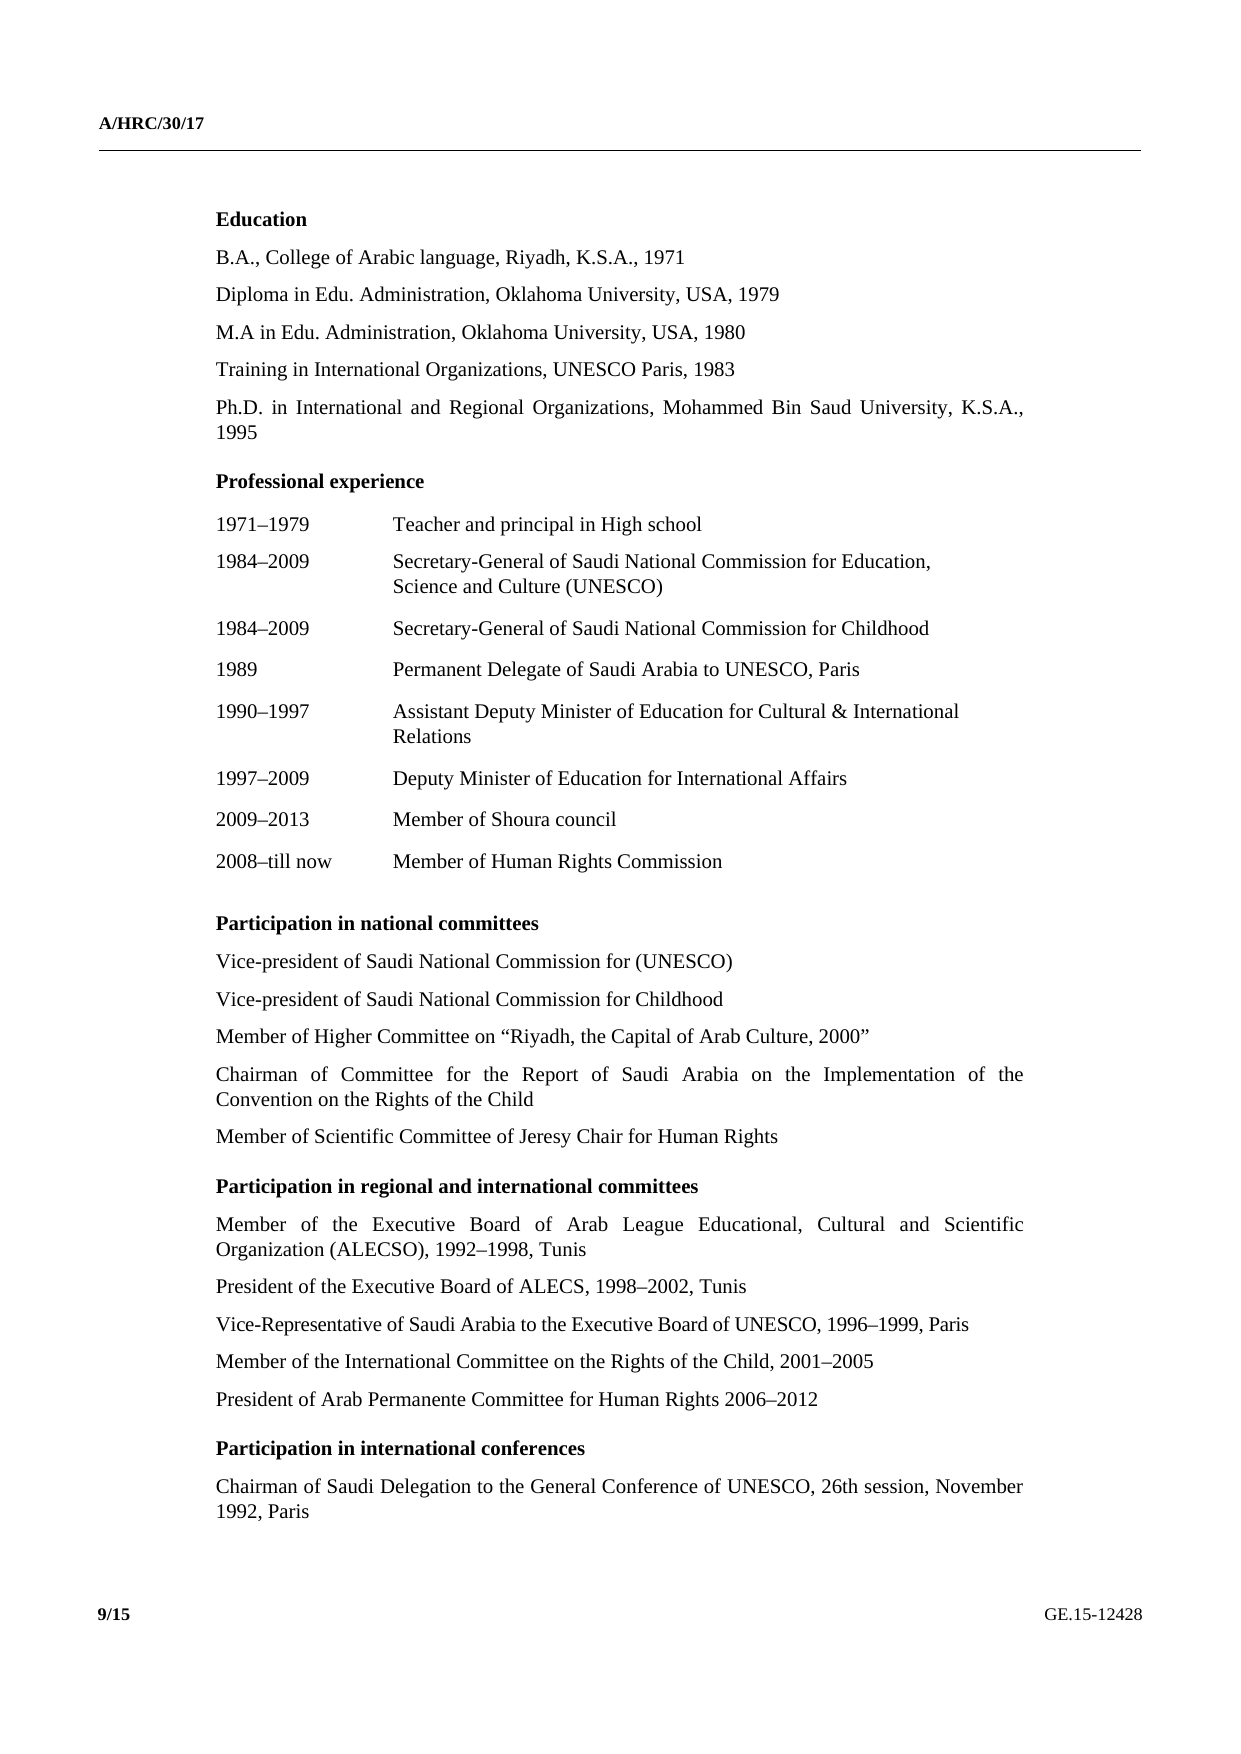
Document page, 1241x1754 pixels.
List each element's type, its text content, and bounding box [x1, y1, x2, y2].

text Chairman of Committee for the Report of Saudi Arabia on the Implementation of the Convention on the Rights of the Child [216, 1061, 1024, 1111]
table_cell 1989 [216, 652, 393, 694]
text Participation in international conferences [97, 1436, 1024, 1461]
text Diploma in Edu. Administration, Oklahoma University, USA, 1979 [216, 281, 1024, 306]
text Chairman of Saudi Delegation to the General Conference of UNESCO, 26th session, November 1992, Paris [216, 1473, 1024, 1523]
table_cell 1990–1997 [216, 694, 393, 761]
text Member of Higher Committee on “Riyadh, the Capital of Arab Culture, 2000” [216, 1023, 1024, 1048]
text President of Arab Permanente Committee for Human Rights 2006–2012 [216, 1386, 1024, 1411]
text Participation in national committees [97, 911, 1024, 936]
table_header 1971–1979 [216, 506, 393, 544]
table_cell Secretary-General of Saudi National Commission for Education, Science and Culture (UNESCO) [393, 544, 983, 611]
table_cell Permanent Delegate of Saudi Arabia to UNESCO, Paris [393, 652, 983, 694]
text B.A., College of Arabic language, Riyadh, K.S.A., 1971 [216, 244, 1024, 269]
text Vice-president of Saudi National Commission for Childhood [216, 986, 1024, 1011]
table_cell Secretary-General of Saudi National Commission for Childhood [393, 611, 983, 652]
text Vice-president of Saudi National Commission for (UNESCO) [216, 948, 1024, 973]
table_cell Assistant Deputy Minister of Education for Cultural & International Relations [393, 694, 983, 761]
table_cell Deputy Minister of Education for International Affairs [393, 761, 983, 802]
text Education [97, 206, 1024, 231]
table_cell 1997–2009 [216, 761, 393, 802]
text Member of the Executive Board of Arab League Educational, Cultural and Scientific Organization (ALECSO), 1992–1998, Tunis [216, 1211, 1024, 1261]
table_cell Member of Shoura council [393, 802, 983, 844]
table_cell 2009–2013 [216, 802, 393, 844]
table_cell 2008–till now [216, 844, 393, 886]
text M.A in Edu. Administration, Oklahoma University, USA, 1980 [216, 319, 1024, 344]
table_cell 1984–2009 [216, 544, 393, 611]
text Professional experience [97, 469, 1024, 494]
table_header Teacher and principal in High school [393, 506, 983, 544]
text President of the Executive Board of ALECS, 1998–2002, Tunis [216, 1273, 1024, 1298]
text Ph.D. in International and Regional Organizations, Mohammed Bin Saud University, K.S.A., 1995 [216, 394, 1024, 444]
table_cell 1984–2009 [216, 611, 393, 652]
text Member of the International Committee on the Rights of the Child, 2001–2005 [216, 1348, 1024, 1373]
table_cell Member of Human Rights Commission [393, 844, 983, 886]
text Participation in regional and international committees [97, 1173, 1024, 1198]
text Vice-Representative of Saudi Arabia to the Executive Board of UNESCO, 1996–1999, Paris [216, 1311, 1024, 1336]
text Training in International Organizations, UNESCO Paris, 1983 [216, 356, 1024, 381]
text Member of Scientific Committee of Jeresy Chair for Human Rights [216, 1123, 1024, 1148]
